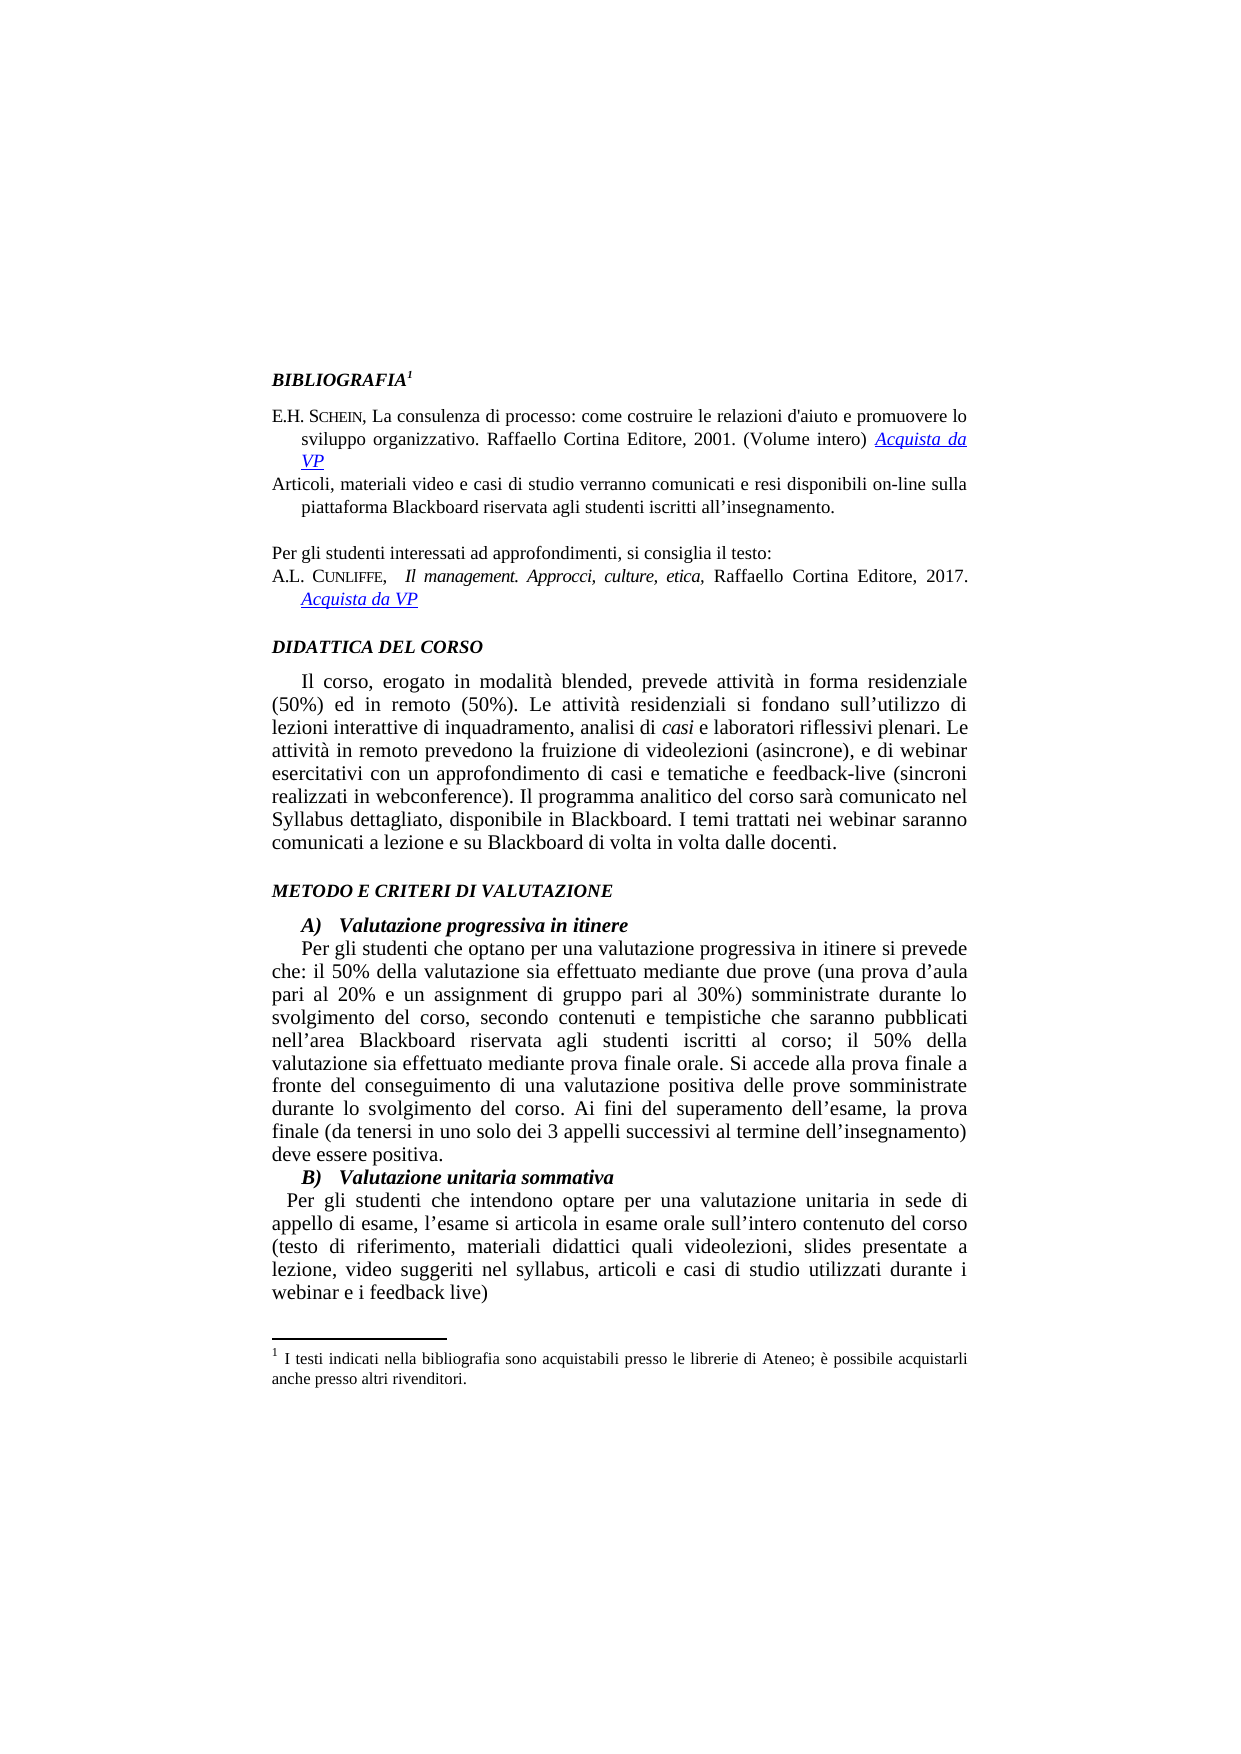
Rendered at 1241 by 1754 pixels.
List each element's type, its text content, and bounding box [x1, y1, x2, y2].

text Per gli studenti che intendono optare per una valutazione unitaria in sede di appello di esame, l’esame si articola in esame orale sull’intero contenuto del corso (testo di riferimento, materiali didattici quali videolezioni, slides presentate a lezione, video suggeriti nel syllabus, articoli e casi di studio utilizzati durante i webinar e i feedback live) [272, 1189, 968, 1304]
text Articoli, materiali video e casi di studio verranno comunicati e resi disponibili on-line sulla piattaforma Blackboard riservata agli studenti iscritti all’insegnamento. [272, 472, 968, 518]
text DIDATTICA DEL CORSO [272, 635, 968, 658]
text Per gli studenti interessati ad approfondimenti, si consiglia il testo: [272, 541, 968, 564]
text BIBLIOGRAFIA [272, 366, 968, 391]
text Il corso, erogato in modalità blended, prevede attività in forma residenziale (50%) ed in remoto (50%). Le attività residenziali si fondano sull’utilizzo di lezioni interattive di inquadramento, analisi di casi e laboratori riflessivi plenari. Le attività in remoto prevedono la fruizione di videolezioni (asincrone), e di webinar esercitativi con un approfondimento di casi e tematiche e feedback-live (sincroni realizzati in webconference). Il programma analitico del corso sarà comunicato nel Syllabus dettagliato, disponibile in Blackboard. I temi trattati nei webinar saranno comunicati a lezione e su Blackboard di volta in volta dalle docenti. [272, 670, 968, 854]
text METODO E CRITERI DI VALUTAZIONE [272, 879, 968, 902]
list Valutazione progressiva in itinere [301, 914, 968, 937]
list Valutazione unitaria sommativa [301, 1166, 968, 1189]
text A.L. Cunliffe, Il management. Approcci, culture, etica, Raffaello Cortina Editore, 2017. Acquista da VP [272, 564, 968, 610]
text Per gli studenti che optano per una valutazione progressiva in itinere si prevede che: il 50% della valutazione sia effettuato mediante due prove (una prova d’aula pari al 20% e un assignment di gruppo pari al 30%) somministrate durante lo svolgimento del corso, secondo contenuti e tempistiche che saranno pubblicati nell’area Blackboard riservata agli studenti iscritti al corso; il 50% della valutazione sia effettuato mediante prova finale orale. Si accede alla prova finale a fronte del conseguimento di una valutazione positiva delle prove somministrate durante lo svolgimento del corso. Ai fini del superamento dell’esame, la prova finale (da tenersi in uno solo dei 3 appelli successivi al termine dell’insegnamento) deve essere positiva. [272, 937, 968, 1166]
text E.H. Schein, La consulenza di processo: come costruire le relazioni d'aiuto e promuovere lo sviluppo organizzativo. Raffaello Cortina Editore, 2001. (Volume intero) Acquista da VP [272, 404, 968, 472]
